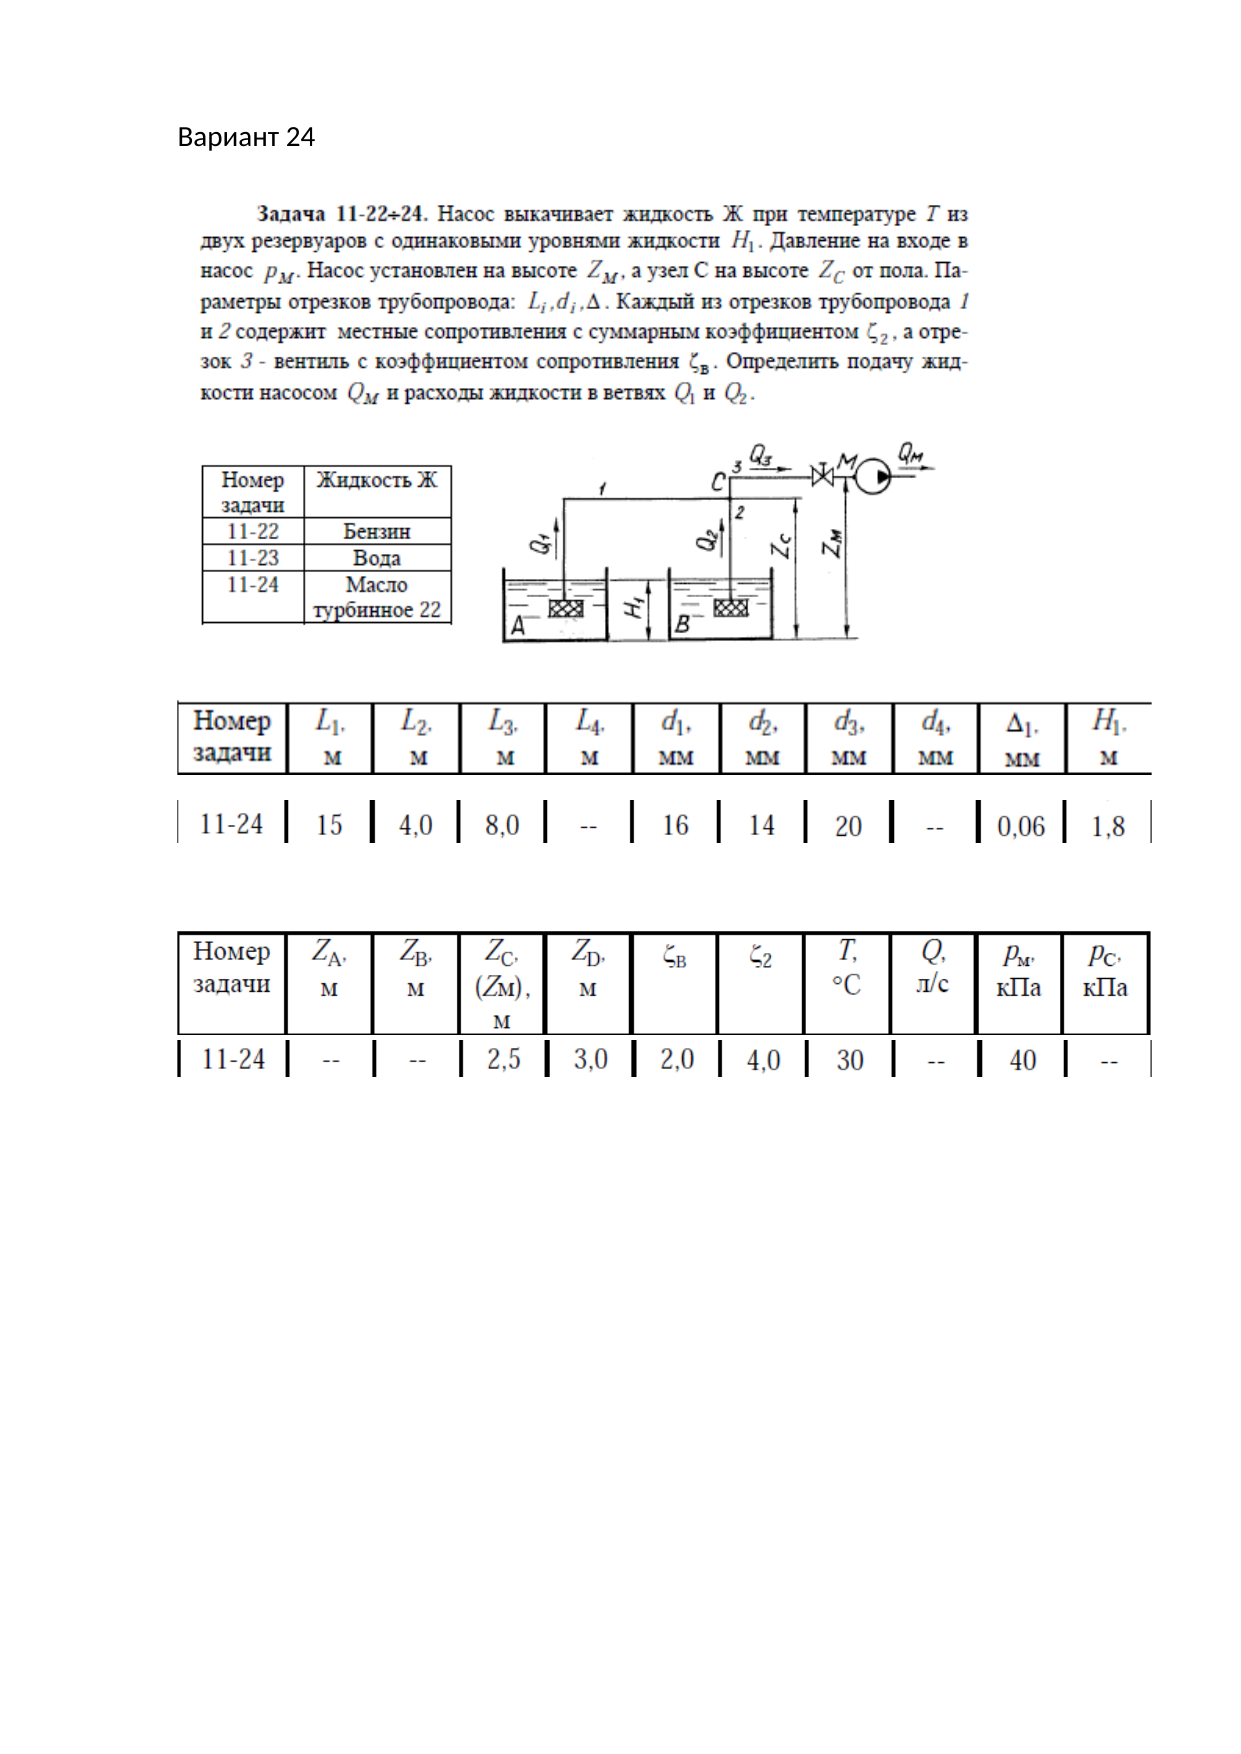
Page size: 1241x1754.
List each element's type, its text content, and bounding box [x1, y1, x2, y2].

picture [177, 1040, 1152, 1077]
picture [177, 800, 1152, 843]
picture [177, 180, 1014, 669]
picture [177, 695, 1152, 775]
text Вариант 24 [177, 118, 1152, 154]
picture [177, 930, 1152, 1035]
